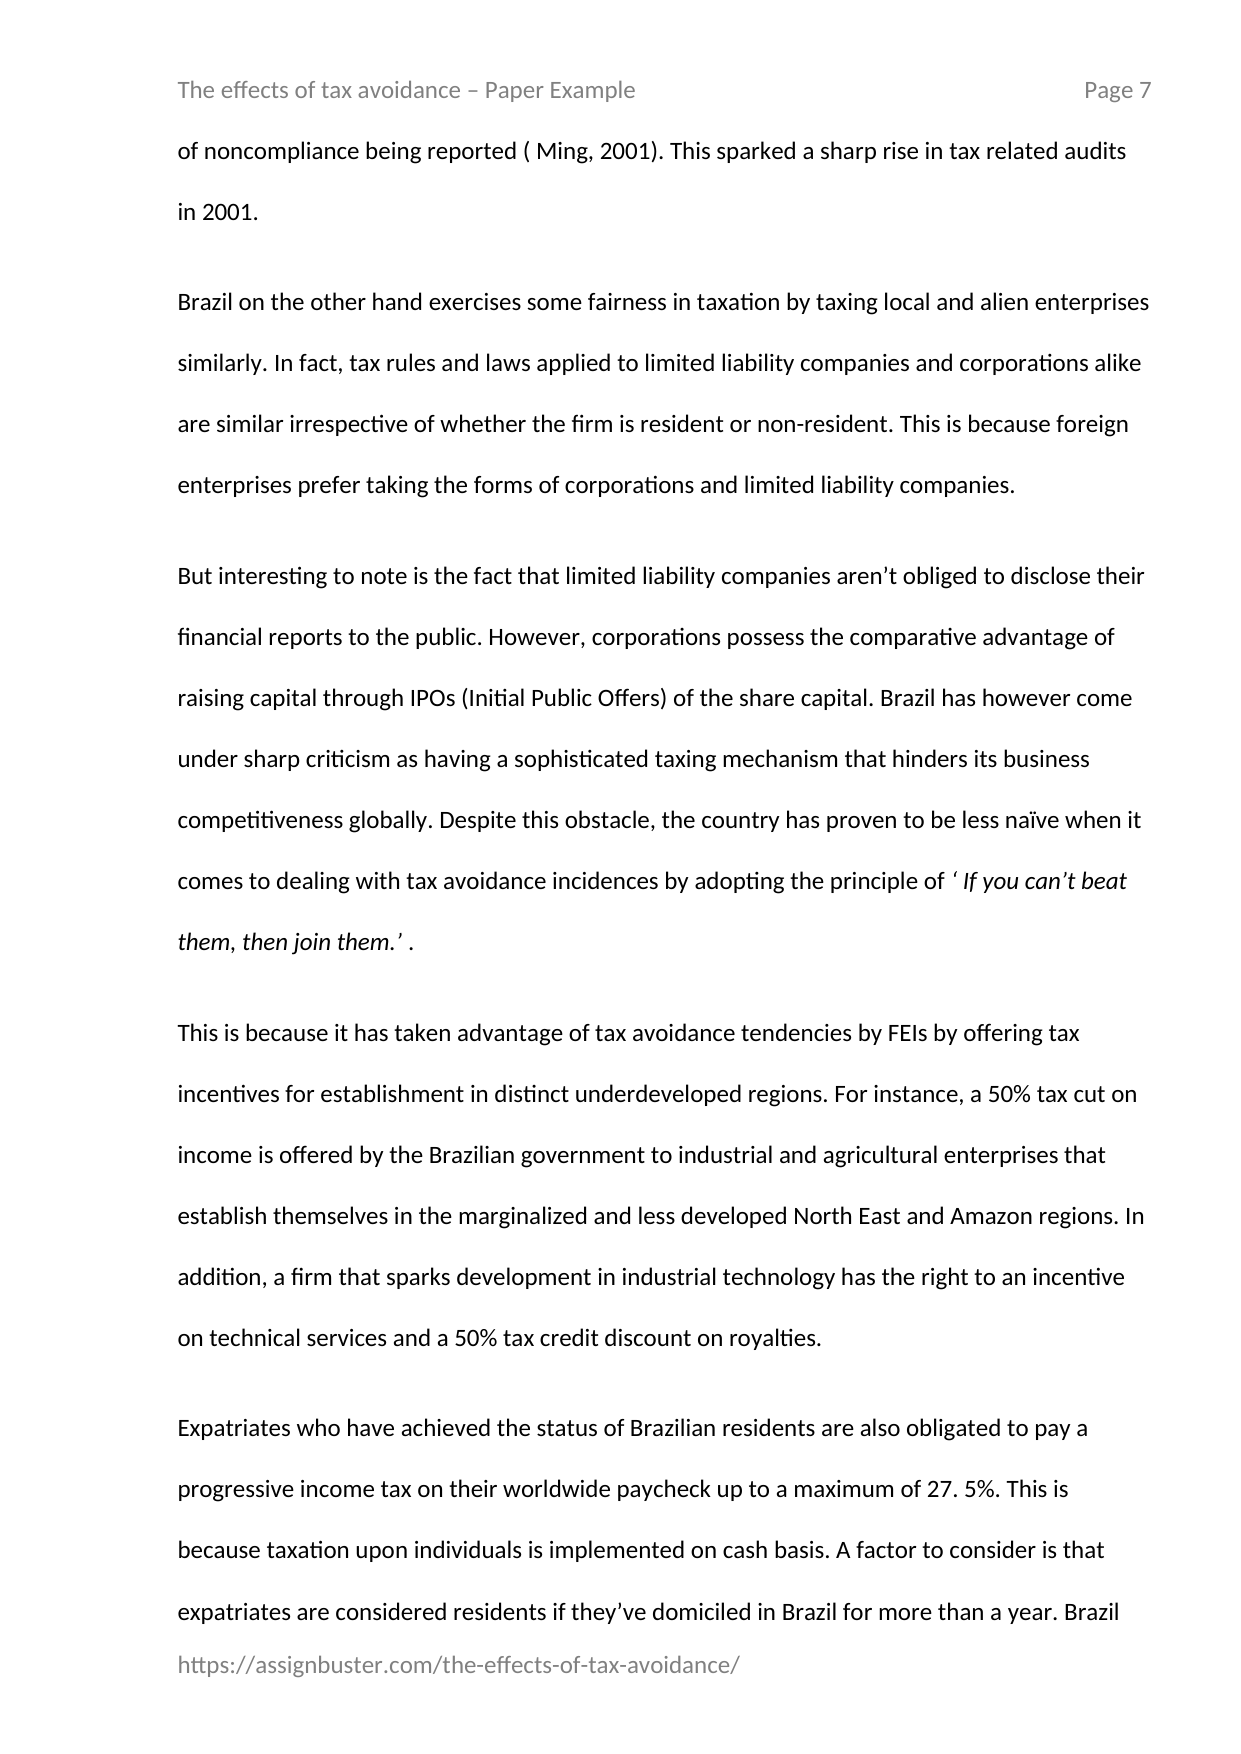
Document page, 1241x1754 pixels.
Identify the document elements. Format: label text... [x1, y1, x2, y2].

text This is because it has taken advantage of tax avoidance tendencies by FEIs by offering tax incentives for establishment in distinct underdeveloped regions. For instance, a 50% tax cut on income is offered by the Brazilian government to industrial and agricultural enterprises that establish themselves in the marginalized and less developed North East and Amazon regions. In addition, a firm that sparks development in industrial technology has the right to an incentive on technical services and a 50% tax credit discount on royalties. [177, 1017, 1152, 1352]
text But interesting to note is the fact that limited liability companies aren’t obliged to disclose their financial reports to the public. However, corporations possess the comparative advantage of raising capital through IPOs (Initial Public Offers) of the share capital. Brazil has however come under sharp criticism as having a sophisticated taxing mechanism that hinders its business competitiveness globally. Despite this obstacle, the country has proven to be less naïve when it comes to dealing with tax avoidance incidences by adopting the principle of ‘ If you can’t beat them, then join them.’ . [177, 560, 1152, 957]
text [177, 1412, 1152, 1626]
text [177, 135, 1152, 226]
text Brazil on the other hand exercises some fairness in taxation by taxing local and alien enterprises similarly. In fact, tax rules and laws applied to limited liability companies and corporations alike are similar irrespective of whether the firm is resident or non-resident. This is because foreign enterprises prefer taking the forms of corporations and limited liability companies. [177, 286, 1152, 500]
